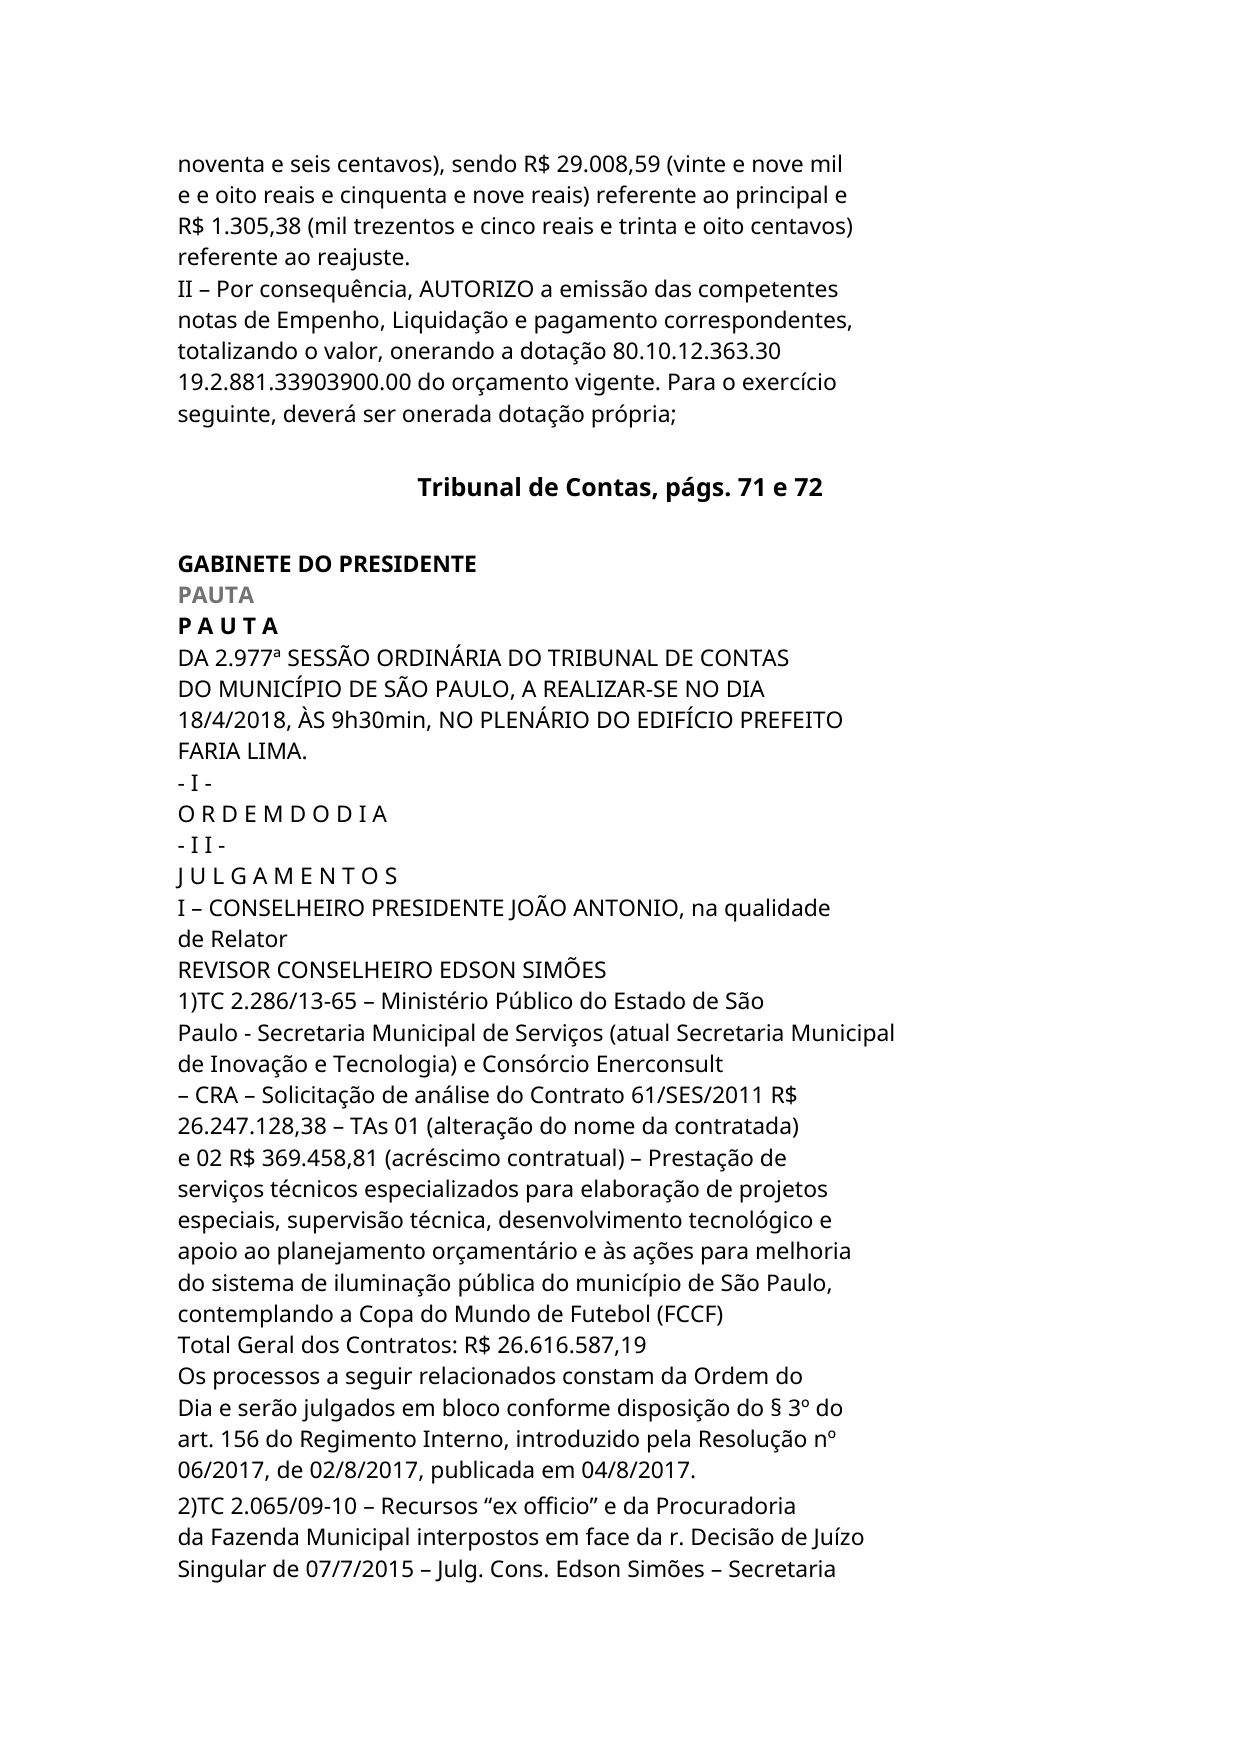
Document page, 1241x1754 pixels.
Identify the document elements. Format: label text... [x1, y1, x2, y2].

text REVISOR CONSELHEIRO EDSON SIMÕES [177, 954, 1063, 985]
text J U L G A M E N T O S [177, 860, 1063, 892]
text Tribunal de Contas, págs. 71 e 72 [177, 469, 1063, 503]
text 1)TC 2.286/13-65 – Ministério Público do Estado de São [177, 985, 1063, 1017]
text referente ao reajuste. [177, 241, 1063, 273]
text - I I - [177, 829, 1063, 860]
text art. 156 do Regimento Interno, introduzido pela Resolução nº [177, 1423, 1063, 1454]
text contemplando a Copa do Mundo de Futebol (FCCF) [177, 1298, 1063, 1329]
text 19.2.881.33903900.00 do orçamento vigente. Para o exercício [177, 366, 1063, 398]
text noventa e seis centavos), sendo R$ 29.008,59 (vinte e nove mil [177, 148, 1063, 179]
text Paulo - Secretaria Municipal de Serviços (atual Secretaria Municipal [177, 1017, 1063, 1048]
text e e oito reais e cinquenta e nove reais) referente ao principal e [177, 179, 1063, 210]
text apoio ao planejamento orçamentário e às ações para melhoria [177, 1235, 1063, 1267]
text DO MUNICÍPIO DE SÃO PAULO, A REALIZAR-SE NO DIA [177, 673, 1063, 704]
text 18/4/2018, ÀS 9h30min, NO PLENÁRIO DO EDIFÍCIO PREFEITO [177, 704, 1063, 735]
text DA 2.977ª SESSÃO ORDINÁRIA DO TRIBUNAL DE CONTAS [177, 642, 1063, 673]
text e 02 R$ 369.458,81 (acréscimo contratual) – Prestação de [177, 1142, 1063, 1173]
text II – Por consequência, AUTORIZO a emissão das competentes [177, 273, 1063, 304]
text FARIA LIMA. [177, 735, 1063, 767]
text serviços técnicos especializados para elaboração de projetos [177, 1173, 1063, 1204]
text Singular de 07/7/2015 – Julg. Cons. Edson Simões – Secretaria [177, 1552, 1063, 1584]
text da Fazenda Municipal interpostos em face da r. Decisão de Juízo [177, 1521, 1063, 1552]
text Total Geral dos Contratos: R$ 26.616.587,19 [177, 1329, 1063, 1360]
text - I - [177, 767, 1063, 798]
text PAUTA [177, 579, 1063, 610]
text 2)TC 2.065/09-10 – Recursos “ex officio” e da Procuradoria [177, 1490, 1063, 1521]
text seguinte, deverá ser onerada dotação própria; [177, 398, 1063, 429]
text R$ 1.305,38 (mil trezentos e cinco reais e trinta e oito centavos) [177, 210, 1063, 241]
text de Inovação e Tecnologia) e Consórcio Enerconsult [177, 1048, 1063, 1079]
text – CRA – Solicitação de análise do Contrato 61/SES/2011 R$ [177, 1079, 1063, 1110]
text Os processos a seguir relacionados constam da Ordem do [177, 1360, 1063, 1392]
text de Relator [177, 923, 1063, 954]
text 06/2017, de 02/8/2017, publicada em 04/8/2017. [177, 1454, 1063, 1485]
text I – CONSELHEIRO PRESIDENTE JOÃO ANTONIO, na qualidade [177, 892, 1063, 923]
text do sistema de iluminação pública do município de São Paulo, [177, 1267, 1063, 1298]
text especiais, supervisão técnica, desenvolvimento tecnológico e [177, 1204, 1063, 1235]
text O R D E M D O D I A [177, 798, 1063, 829]
text totalizando o valor, onerando a dotação 80.10.12.363.30 [177, 335, 1063, 366]
text GABINETE DO PRESIDENTE [177, 548, 1063, 579]
text 26.247.128,38 – TAs 01 (alteração do nome da contratada) [177, 1110, 1063, 1142]
text notas de Empenho, Liquidação e pagamento correspondentes, [177, 304, 1063, 335]
text P A U T A [177, 610, 1063, 642]
text Dia e serão julgados em bloco conforme disposição do § 3º do [177, 1392, 1063, 1423]
